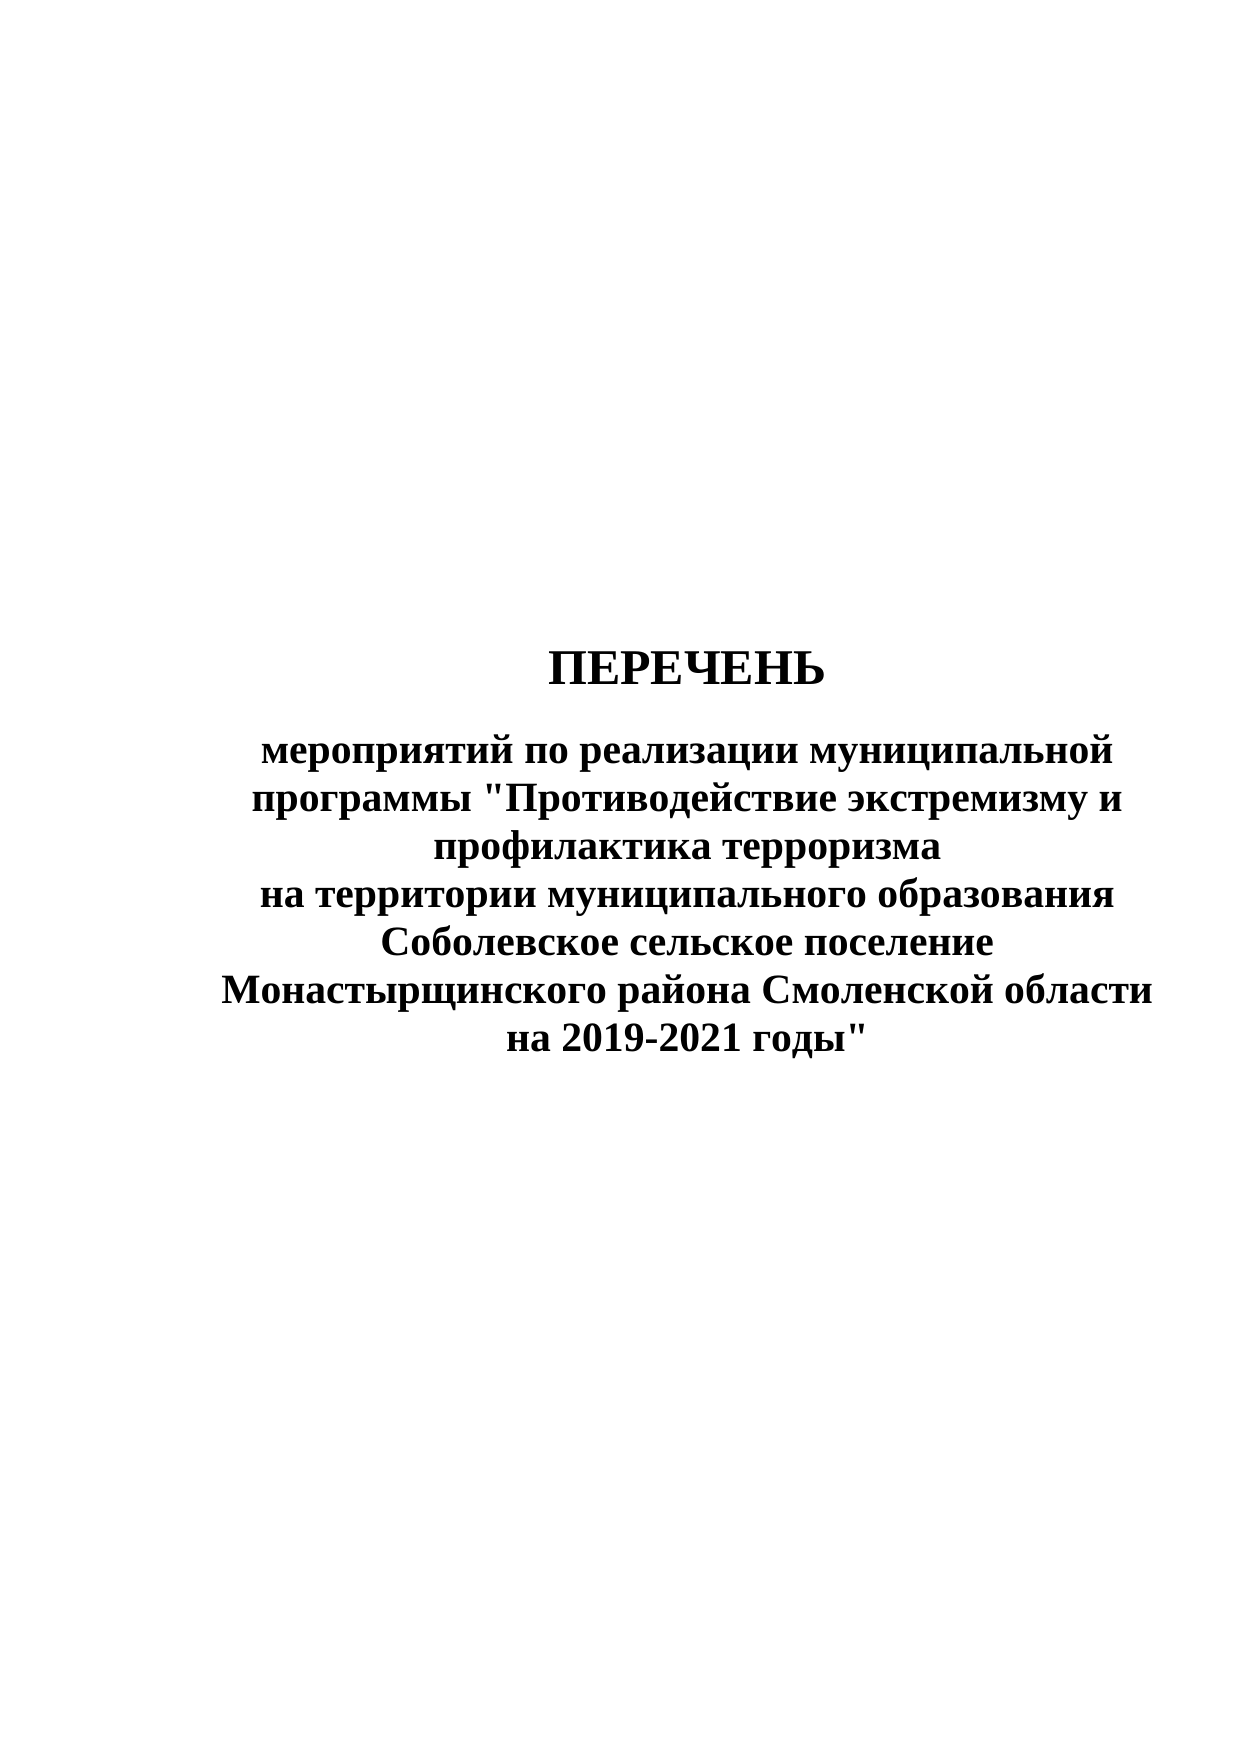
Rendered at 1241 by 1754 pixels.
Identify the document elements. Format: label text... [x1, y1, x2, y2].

text на 2019-2021 годы" [193, 1012, 1181, 1060]
text ПЕРЕЧЕНЬ [193, 638, 1181, 696]
text мероприятий по реализации муниципальной программы "Противодействие экстремизму и профилактика терроризма на территории муниципального образования Соболевское сельское поселение Монастырщинского района Смоленской области [193, 725, 1181, 1012]
